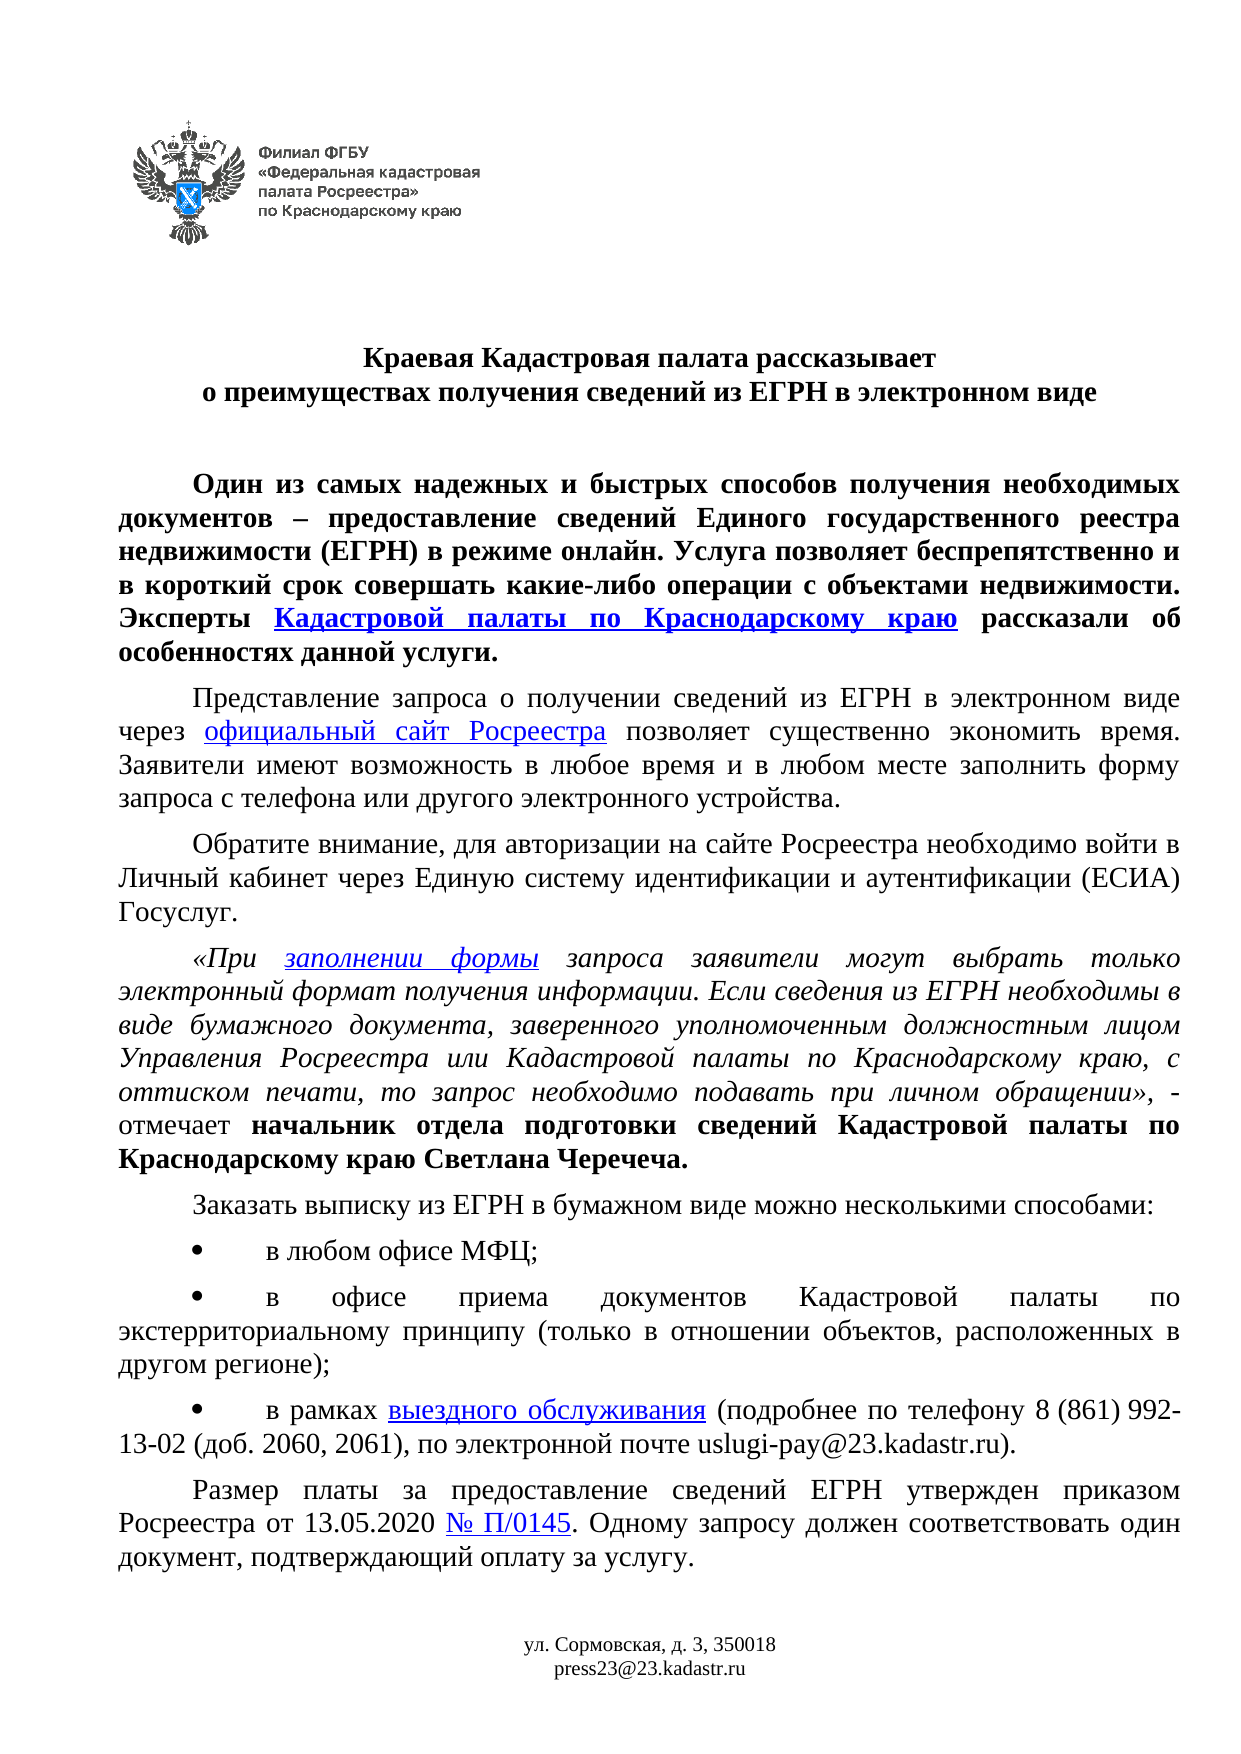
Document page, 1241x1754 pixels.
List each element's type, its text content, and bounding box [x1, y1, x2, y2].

text Один из самых надежных и быстрых способов получения необходимых документов – предоставление сведений Единого государственного реестра недвижимости (ЕГРН) в режиме онлайн. Услуга позволяет беспрепятственно и в короткий срок совершать какие-либо операции с объектами недвижимости. Эксперты Кадастровой палаты по Краснодарскому краю рассказали об особенностях данной услуги. [118, 466, 1181, 667]
text Размер платы за предоставление сведений ЕГРН утвержден приказом Росреестра от 13.05.2020 № П/0145. Одному запросу должен соответствовать один документ, подтверждающий оплату за услугу. [118, 1472, 1181, 1573]
text «При заполнении формы запроса заявители могут выбрать только электронный формат получения информации. Если сведения из ЕГРН необходимы в виде бумажного документа, заверенного уполномоченным должностным лицом Управления Росреестра или Кадастровой палаты по Краснодарскому краю, с оттиском печати, то запрос необходимо подавать при личном обращении», - отмечает начальник отдела подготовки сведений Кадастровой палаты по Краснодарскому краю Светлана Черечеча. [118, 940, 1181, 1174]
text Краевая Кадастровая палата рассказывает о преимуществах получения сведений из ЕГРН в электронном виде [118, 341, 1181, 408]
picture [118, 118, 531, 248]
text Обратите внимание, для авторизации на сайте Росреестра необходимо войти в Личный кабинет через Единую систему идентификации и аутентификации (ЕСИА) Госуслуг. [118, 827, 1181, 927]
list в любом офисе МФЦ; [118, 1233, 1181, 1267]
text Заказать выписку из ЕГРН в бумажном виде можно несколькими способами: [118, 1187, 1181, 1221]
list в рамках выездного обслуживания (подробнее по телефону 8 (861) 992-13-02 (доб. 2060, 2061), по электронной почте uslugi-pay@23.kadastr.ru). [118, 1392, 1181, 1459]
list в офисе приема документов Кадастровой палаты по экстерриториальному принципу (только в отношении объектов, расположенных в другом регионе); [118, 1279, 1181, 1380]
text Представление запроса о получении сведений из ЕГРН в электронном виде через официальный сайт Росреестра позволяет существенно экономить время. Заявители имеют возможность в любое время и в любом месте заполнить форму запроса с телефона или другого электронного устройства. [118, 680, 1181, 814]
